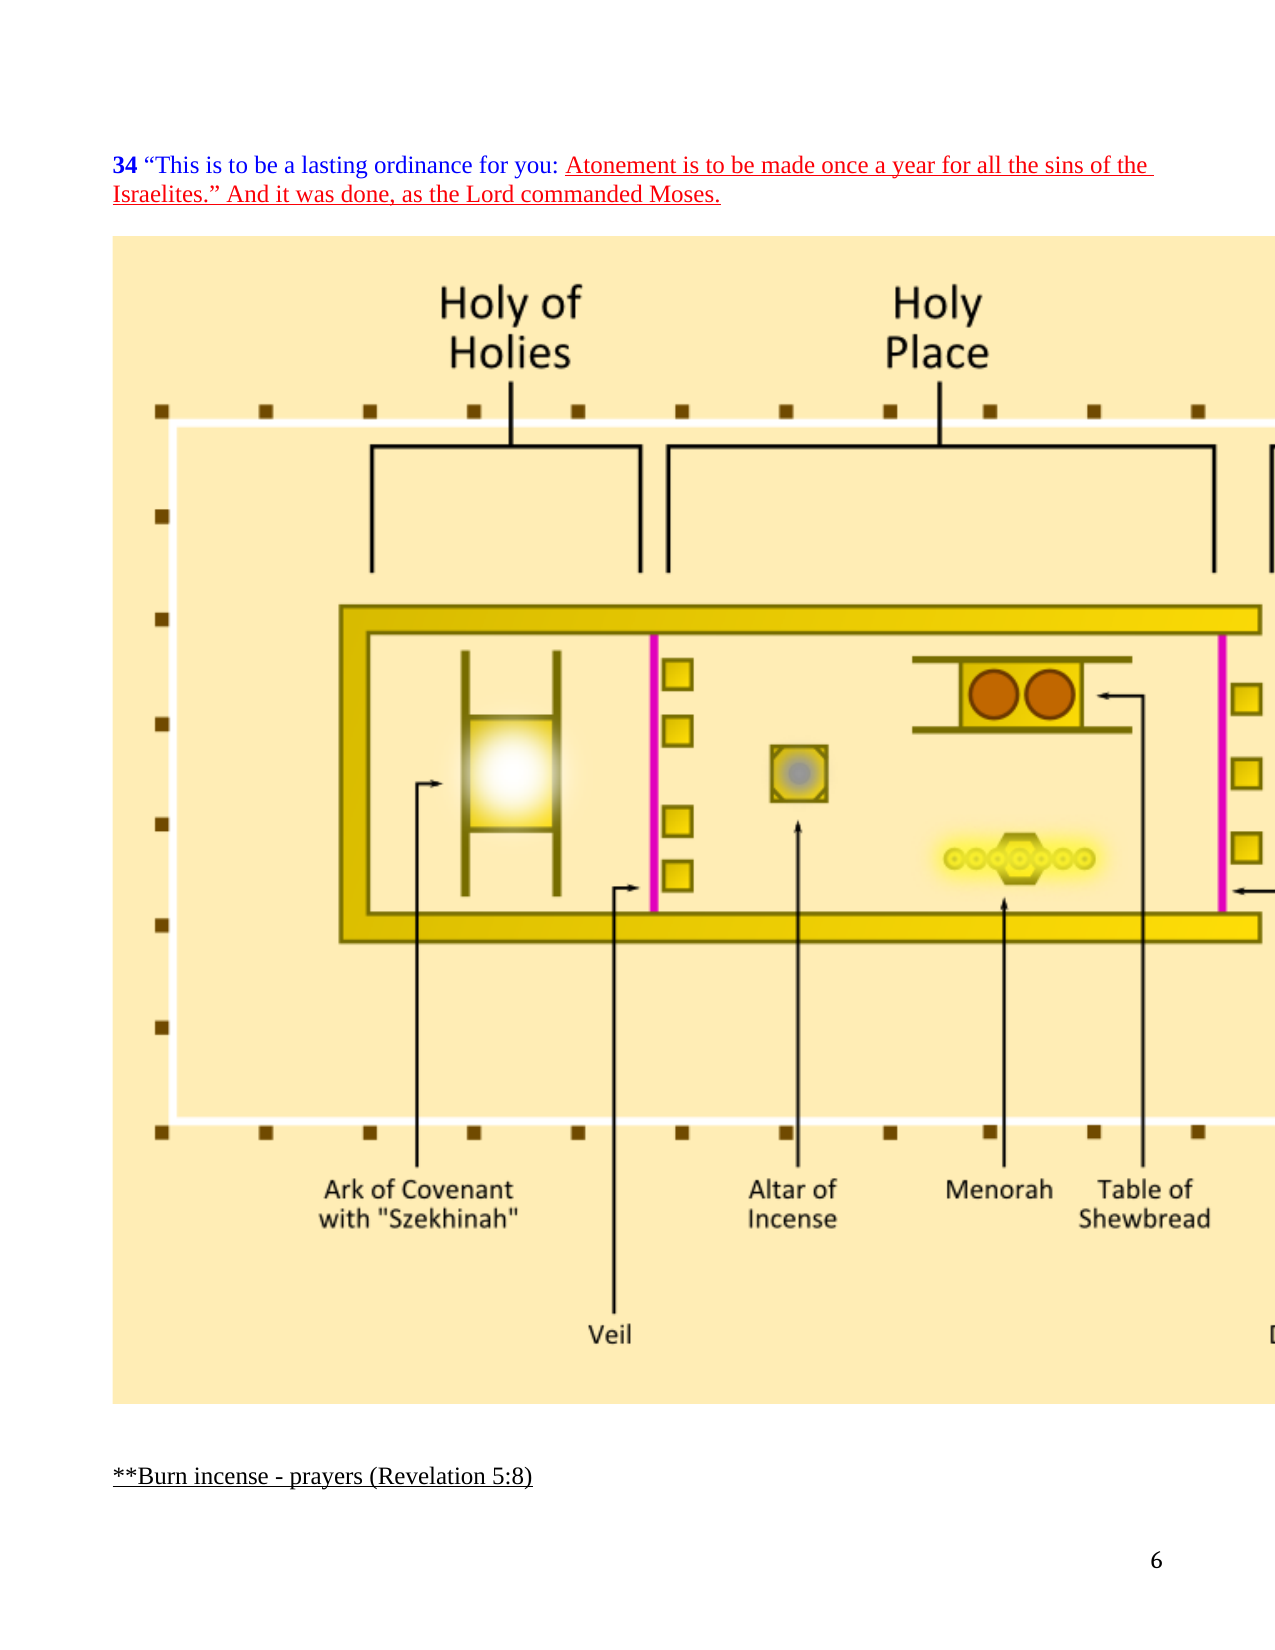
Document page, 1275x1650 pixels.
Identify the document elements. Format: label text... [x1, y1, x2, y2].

text **Burn incense - prayers (Revelation 5:8) [112, 1461, 1162, 1490]
text 34 “This is to be a lasting ordinance for you: Atonement is to be made once a year for all the sins of the Israelites.” And it was done, as the Lord commanded Moses. [112, 150, 1162, 207]
picture [112, 236, 1275, 1404]
